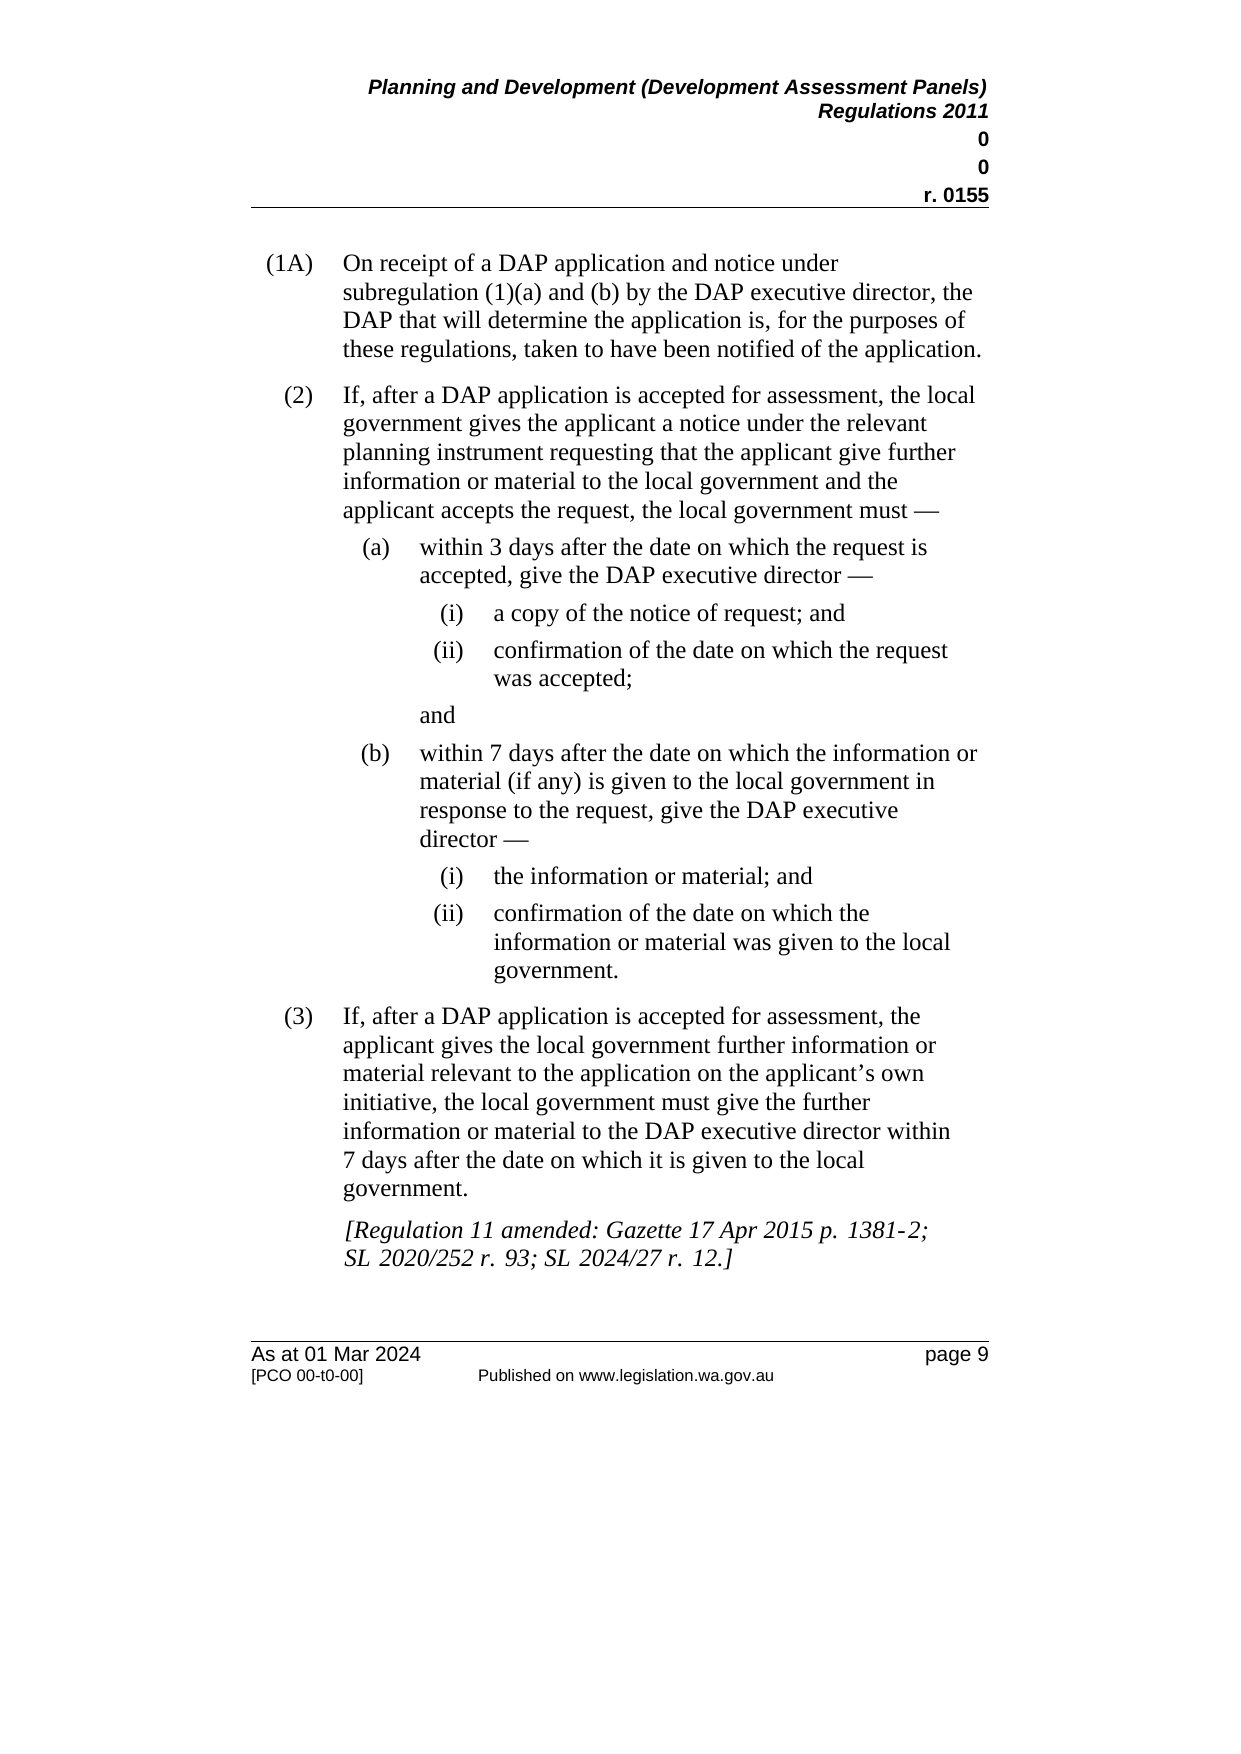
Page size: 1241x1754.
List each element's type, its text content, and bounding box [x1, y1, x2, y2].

text and [251, 701, 989, 729]
text (a) within 3 days after the date on which the request is accepted, give the DAP executive director — [251, 532, 989, 589]
text (1A) On receipt of a DAP application and notice under subregulation (1)(a) and (b) by the DAP executive director, the DAP that will determine the application is, for the purposes of these regulations, taken to have been notified of the application. [251, 248, 989, 363]
text (ii) confirmation of the date on which the information or material was given to the local government. [251, 898, 989, 984]
text (ii) confirmation of the date on which the request was accepted; [251, 635, 989, 692]
text (i) a copy of the notice of request; and [251, 598, 989, 626]
text [Regulation 11 amended: Gazette 17 Apr 2015 p. 1381-2; SL 2020/252 r. 93; SL 2024/27 r. 12.] [251, 1215, 989, 1272]
text (i) the information or material; and [251, 861, 989, 890]
text (b) within 7 days after the date on which the information or material (if any) is given to the local government in response to the request, give the DAP executive director — [251, 738, 989, 853]
text (2) If, after a DAP application is accepted for assessment, the local government gives the applicant a notice under the relevant planning instrument requesting that the applicant give further information or material to the local government and the applicant accepts the request, the local government must — [251, 380, 989, 523]
text (3) If, after a DAP application is accepted for assessment, the applicant gives the local government further information or material relevant to the application on the applicant’s own initiative, the local government must give the further information or material to the DAP executive director within 7 days after the date on which it is given to the local government. [251, 1001, 989, 1202]
